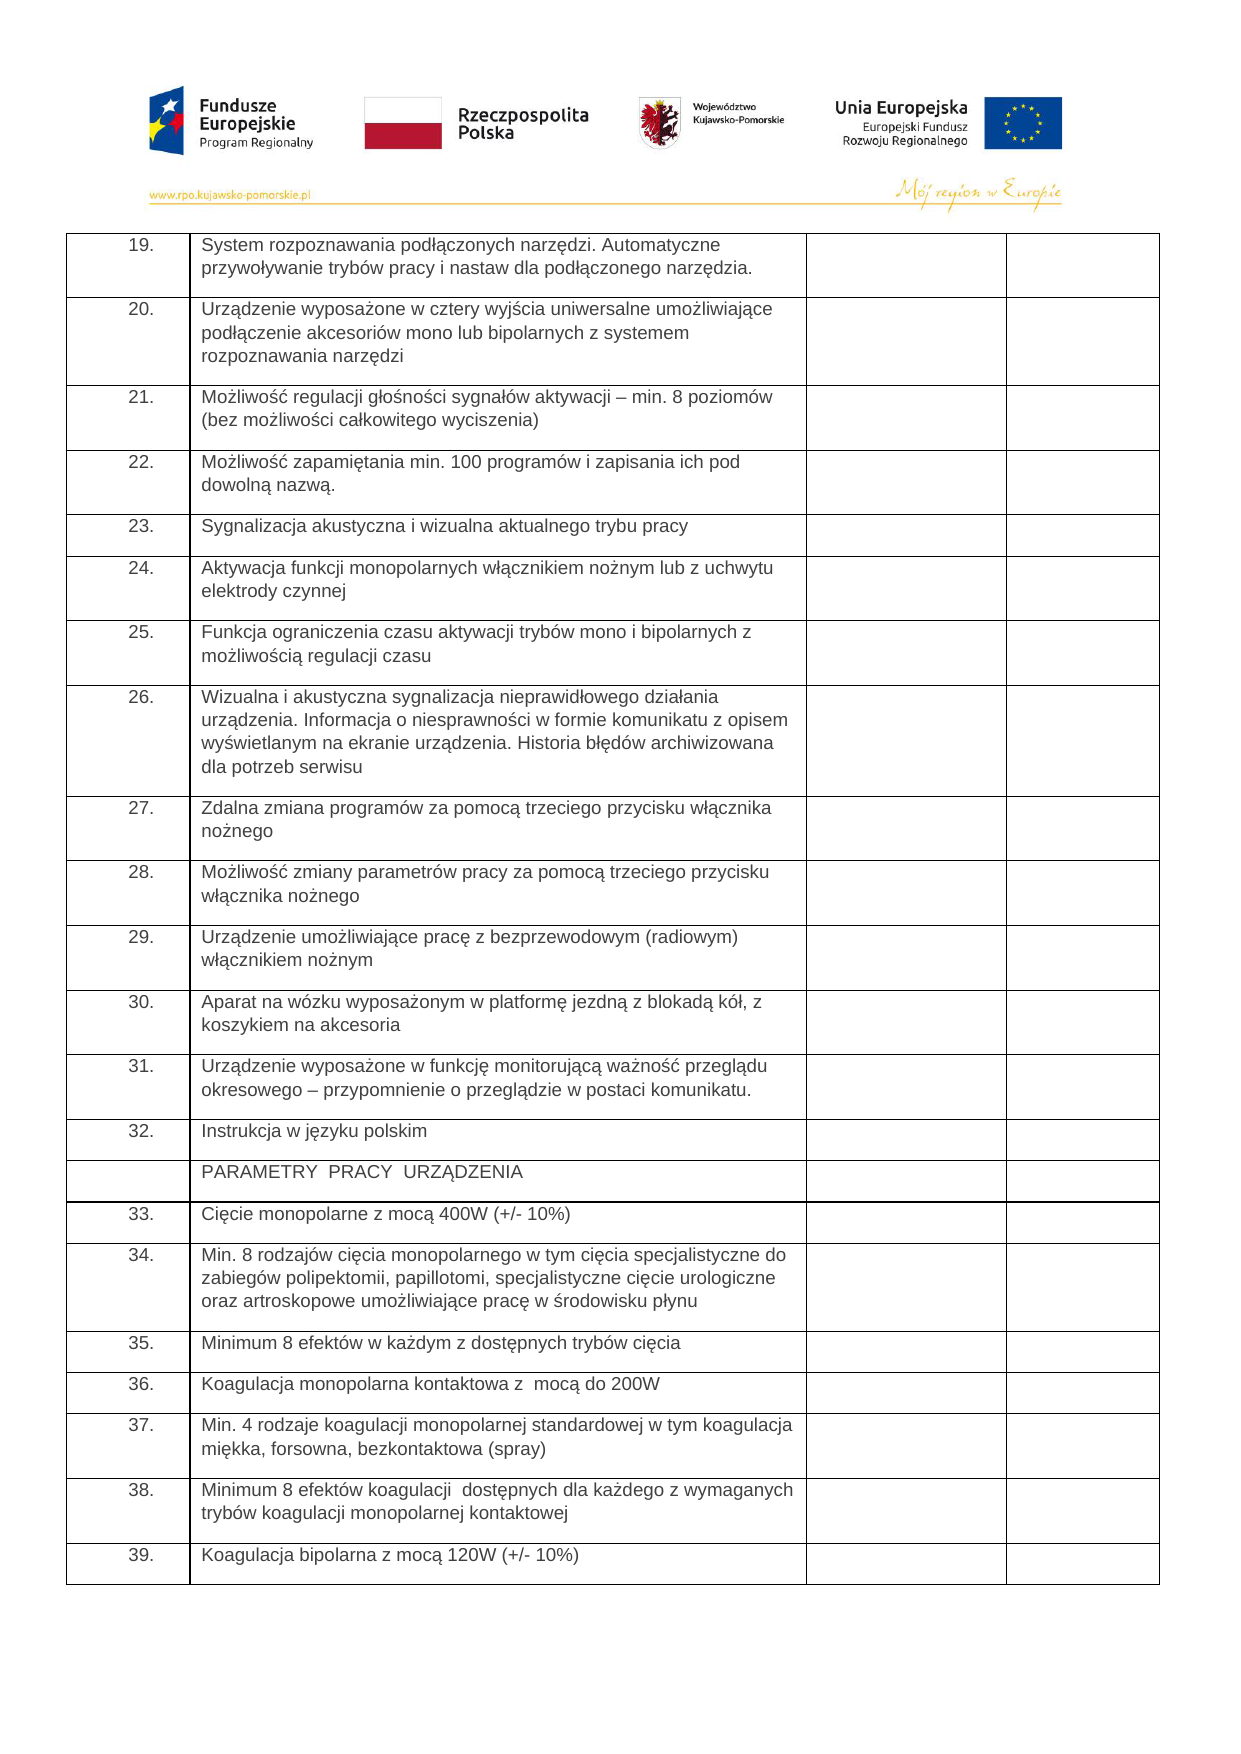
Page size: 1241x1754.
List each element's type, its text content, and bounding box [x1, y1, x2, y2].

table_cell [807, 451, 1006, 514]
table_cell Sygnalizacja akustyczna i wizualna aktualnego trybu pracy [191, 515, 806, 556]
table_cell [67, 557, 189, 620]
table_cell [67, 1055, 189, 1119]
table_cell [807, 1414, 1006, 1478]
table_cell Min. 4 rodzaje koagulacji monopolarnej standardowej w tym koagulacja miękka, forsowna, bezkontaktowa (spray) [191, 1414, 806, 1478]
table_cell [67, 1544, 189, 1584]
table_cell [807, 1120, 1006, 1160]
table_cell Możliwość regulacji głośności sygnałów aktywacji – min. 8 poziomów (bez możliwości całkowitego wyciszenia) [191, 386, 806, 449]
table_cell [1007, 621, 1159, 685]
table_cell [67, 515, 189, 556]
table_cell [67, 1479, 189, 1542]
table_cell [1007, 1373, 1159, 1413]
table_cell [1007, 298, 1159, 385]
table_cell [807, 1544, 1006, 1584]
table_cell [807, 1332, 1006, 1372]
table_cell Wizualna i akustyczna sygnalizacja nieprawidłowego działania urządzenia. Informacja o niesprawności w formie komunikatu z opisem wyświetlanym na ekranie urządzenia. Historia błędów archiwizowana dla potrzeb serwisu [191, 686, 806, 796]
table_cell PARAMETRY PRACY URZĄDZENIA [191, 1161, 806, 1201]
table_cell [67, 1414, 189, 1478]
table_cell [807, 386, 1006, 449]
table_cell [1007, 234, 1159, 297]
table_cell Koagulacja monopolarna kontaktowa z mocą do 200W [191, 1373, 806, 1413]
table_cell [67, 451, 189, 514]
table_cell [67, 1332, 189, 1372]
table_cell [1007, 386, 1159, 449]
table_cell [807, 1203, 1006, 1243]
table_cell [1007, 686, 1159, 796]
table_cell Minimum 8 efektów w każdym z dostępnych trybów cięcia [191, 1332, 806, 1372]
table_cell [807, 1479, 1006, 1542]
table_cell [1007, 797, 1159, 860]
table_cell Koagulacja bipolarna z mocą 120W (+/- 10%) [191, 1544, 806, 1584]
table_cell [807, 234, 1006, 297]
table_cell [807, 1244, 1006, 1331]
table_cell Zdalna zmiana programów za pomocą trzeciego przycisku włącznika nożnego [191, 797, 806, 860]
table_cell [807, 1161, 1006, 1201]
table_cell [67, 1373, 189, 1413]
table_cell [1007, 926, 1159, 989]
table_cell [807, 926, 1006, 989]
table_cell [1007, 861, 1159, 925]
table_cell [67, 298, 189, 385]
table_cell [67, 234, 189, 297]
table_cell [1007, 515, 1159, 556]
table_cell [1007, 1414, 1159, 1478]
table_cell [1007, 1479, 1159, 1542]
table_cell [807, 298, 1006, 385]
table_cell [1007, 1161, 1159, 1201]
table_cell Aktywacja funkcji monopolarnych włącznikiem nożnym lub z uchwytu elektrody czynnej [191, 557, 806, 620]
table_cell [67, 1203, 189, 1243]
table_cell Urządzenie umożliwiające pracę z bezprzewodowym (radiowym) włącznikiem nożnym [191, 926, 806, 989]
table_cell [807, 515, 1006, 556]
table_cell [67, 861, 189, 925]
table_cell Funkcja ograniczenia czasu aktywacji trybów mono i bipolarnych z możliwością regulacji czasu [191, 621, 806, 685]
table_cell Min. 8 rodzajów cięcia monopolarnego w tym cięcia specjalistyczne do zabiegów polipektomii, papillotomi, specjalistyczne cięcie urologiczne oraz artroskopowe umożliwiające pracę w środowisku płynu [191, 1244, 806, 1331]
table_cell [807, 557, 1006, 620]
table_cell [67, 1161, 189, 1201]
table_cell System rozpoznawania podłączonych narzędzi. Automatyczne przywoływanie trybów pracy i nastaw dla podłączonego narzędzia. [191, 234, 806, 297]
table_cell [1007, 1055, 1159, 1119]
table_cell [1007, 1332, 1159, 1372]
table_cell [67, 386, 189, 449]
table_cell [1007, 451, 1159, 514]
table_cell Urządzenie wyposażone w cztery wyjścia uniwersalne umożliwiające podłączenie akcesoriów mono lub bipolarnych z systemem rozpoznawania narzędzi [191, 298, 806, 385]
table_cell [807, 861, 1006, 925]
table_cell [807, 797, 1006, 860]
table_cell [807, 686, 1006, 796]
table_cell [1007, 991, 1159, 1054]
table_cell [807, 1055, 1006, 1119]
table_cell [1007, 557, 1159, 620]
table_cell Cięcie monopolarne z mocą 400W (+/- 10%) [191, 1203, 806, 1243]
table_cell [1007, 1544, 1159, 1584]
table_cell [1007, 1120, 1159, 1160]
table_cell [67, 1244, 189, 1331]
table_cell [807, 1373, 1006, 1413]
table_cell Możliwość zmiany parametrów pracy za pomocą trzeciego przycisku włącznika nożnego [191, 861, 806, 925]
table_cell [67, 991, 189, 1054]
table_cell [67, 797, 189, 860]
table_cell [1007, 1203, 1159, 1243]
table_cell [1007, 1244, 1159, 1331]
table_cell Urządzenie wyposażone w funkcję monitorującą ważność przeglądu okresowego – przypomnienie o przeglądzie w postaci komunikatu. [191, 1055, 806, 1119]
table_cell [67, 686, 189, 796]
table_cell [67, 621, 189, 685]
table_cell [807, 991, 1006, 1054]
table_cell Instrukcja w języku polskim [191, 1120, 806, 1160]
table_cell [67, 1120, 189, 1160]
table_cell [67, 926, 189, 989]
table_cell Możliwość zapamiętania min. 100 programów i zapisania ich pod dowolną nazwą. [191, 451, 806, 514]
table_cell Minimum 8 efektów koagulacji dostępnych dla każdego z wymaganych trybów koagulacji monopolarnej kontaktowej [191, 1479, 806, 1542]
table_cell [807, 621, 1006, 685]
table_cell Aparat na wózku wyposażonym w platformę jezdną z blokadą kół, z koszykiem na akcesoria [191, 991, 806, 1054]
